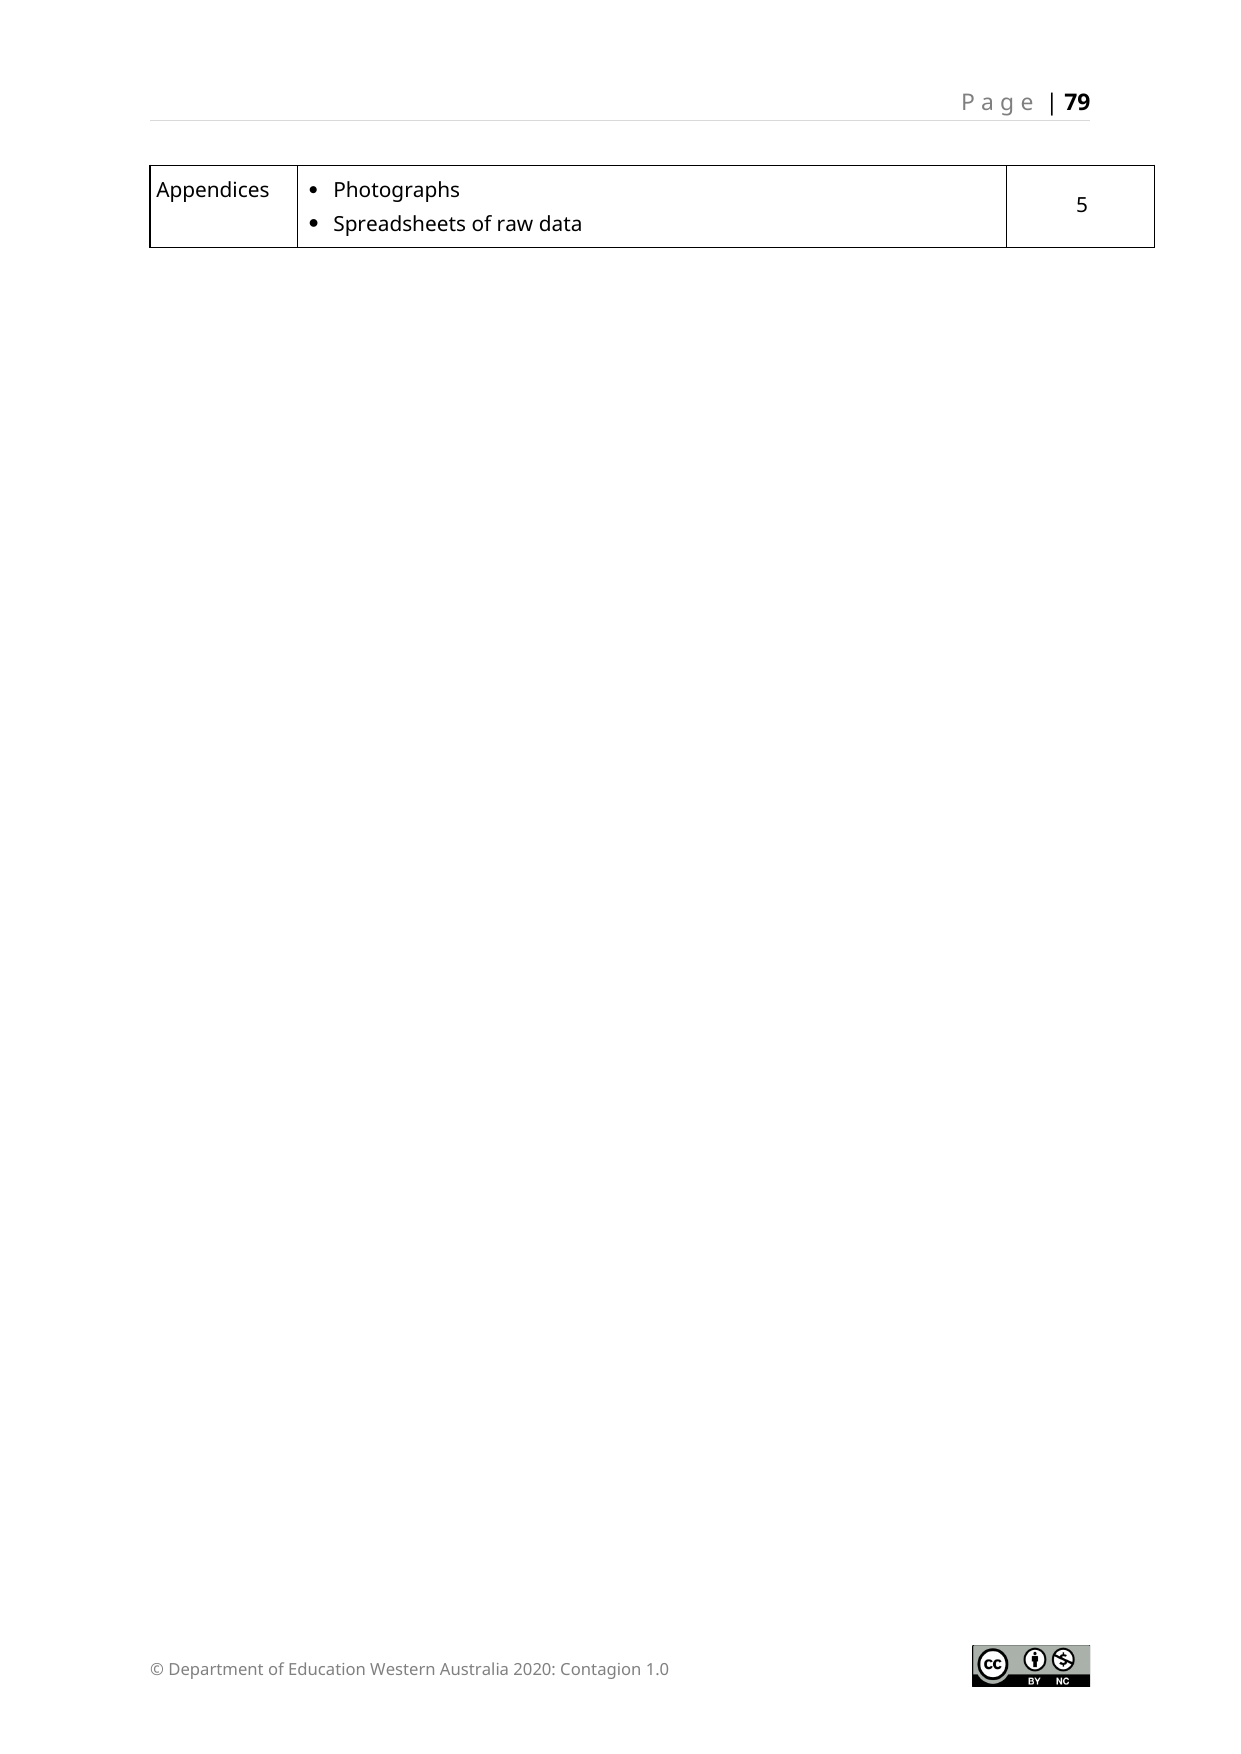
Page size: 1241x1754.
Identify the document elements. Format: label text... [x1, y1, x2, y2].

table_cell Photographs Spreadsheets of raw data [298, 166, 1006, 247]
table_cell 5 [1007, 166, 1154, 247]
picture [972, 1645, 1091, 1687]
table_cell Appendices [151, 166, 297, 247]
